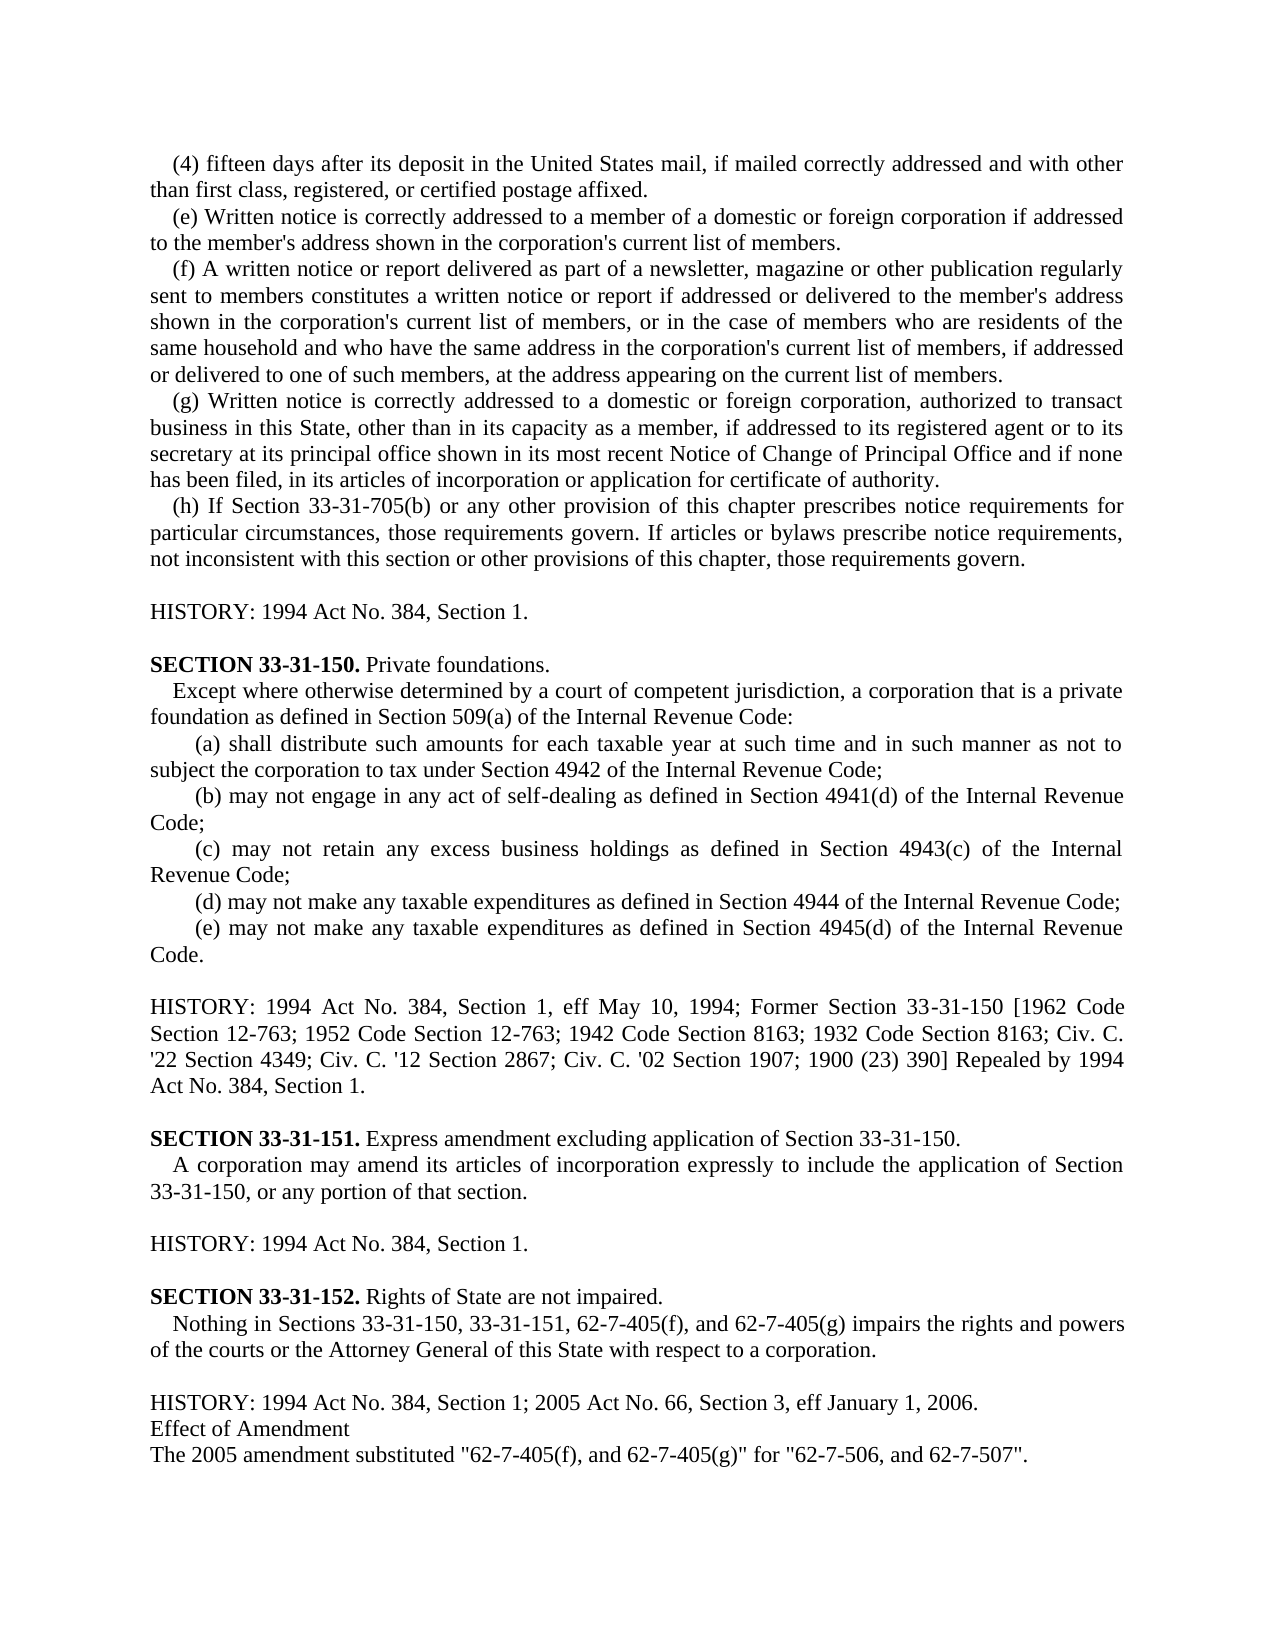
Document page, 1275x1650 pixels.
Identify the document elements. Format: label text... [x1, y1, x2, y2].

text Except where otherwise determined by a court of competent jurisdiction, a corporation that is a private foundation as defined in Section 509(a) of the Internal Revenue Code: [150, 677, 1125, 730]
text HISTORY: 1994 Act No. 384, Section 1. [150, 598, 1125, 624]
text (d) may not make any taxable expenditures as defined in Section 4944 of the Internal Revenue Code; [150, 888, 1125, 914]
text (h) If Section 33-31-705(b) or any other provision of this chapter prescribes notice requirements for particular circumstances, those requirements govern. If articles or bylaws prescribe notice requirements, not inconsistent with this section or other provisions of this chapter, those requirements govern. [150, 493, 1125, 572]
text Effect of Amendment [150, 1415, 1125, 1441]
text Nothing in Sections 33-31-150, 33-31-151, 62-7-405(f), and 62-7-405(g) impairs the rights and powers of the courts or the Attorney General of this State with respect to a corporation. [150, 1309, 1125, 1362]
text HISTORY: 1994 Act No. 384, Section 1, eff May 10, 1994; Former Section 33-31-150 [1962 Code Section 12-763; 1952 Code Section 12-763; 1942 Code Section 8163; 1932 Code Section 8163; Civ. C. '22 Section 4349; Civ. C. '12 Section 2867; Civ. C. '02 Section 1907; 1900 (23) 390] Repealed by 1994 Act No. 384, Section 1. [150, 993, 1125, 1099]
text (b) may not engage in any act of self-dealing as defined in Section 4941(d) of the Internal Revenue Code; [150, 782, 1125, 835]
text SECTION 33-31-150. Private foundations. [150, 651, 1125, 677]
text SECTION 33-31-151. Express amendment excluding application of Section 33-31-150. [150, 1125, 1125, 1151]
text (f) A written notice or report delivered as part of a newsletter, magazine or other publication regularly sent to members constitutes a written notice or report if addressed or delivered to the member's address shown in the corporation's current list of members, or in the case of members who are residents of the same household and who have the same address in the corporation's current list of members, if addressed or delivered to one of such members, at the address appearing on the current list of members. [150, 255, 1125, 387]
text HISTORY: 1994 Act No. 384, Section 1. [150, 1231, 1125, 1257]
text The 2005 amendment substituted "62-7-405(f), and 62-7-405(g)" for "62-7-506, and 62-7-507". [150, 1441, 1125, 1468]
text A corporation may amend its articles of incorporation expressly to include the application of Section 33-31-150, or any portion of that section. [150, 1151, 1125, 1204]
text (e) Written notice is correctly addressed to a member of a domestic or foreign corporation if addressed to the member's address shown in the corporation's current list of members. [150, 203, 1125, 255]
text SECTION 33-31-152. Rights of State are not impaired. [150, 1283, 1125, 1309]
text (e) may not make any taxable expenditures as defined in Section 4945(d) of the Internal Revenue Code. [150, 914, 1125, 967]
text (4) fifteen days after its deposit in the United States mail, if mailed correctly addressed and with other than first class, registered, or certified postage affixed. [150, 150, 1125, 203]
text (c) may not retain any excess business holdings as defined in Section 4943(c) of the Internal Revenue Code; [150, 835, 1125, 888]
text (a) shall distribute such amounts for each taxable year at such time and in such manner as not to subject the corporation to tax under Section 4942 of the Internal Revenue Code; [150, 730, 1125, 782]
text (g) Written notice is correctly addressed to a domestic or foreign corporation, authorized to transact business in this State, other than in its capacity as a member, if addressed to its registered agent or to its secretary at its principal office shown in its most recent Notice of Change of Principal Office and if none has been filed, in its articles of incorporation or application for certificate of authority. [150, 387, 1125, 493]
text HISTORY: 1994 Act No. 384, Section 1; 2005 Act No. 66, Section 3, eff January 1, 2006. [150, 1389, 1125, 1415]
